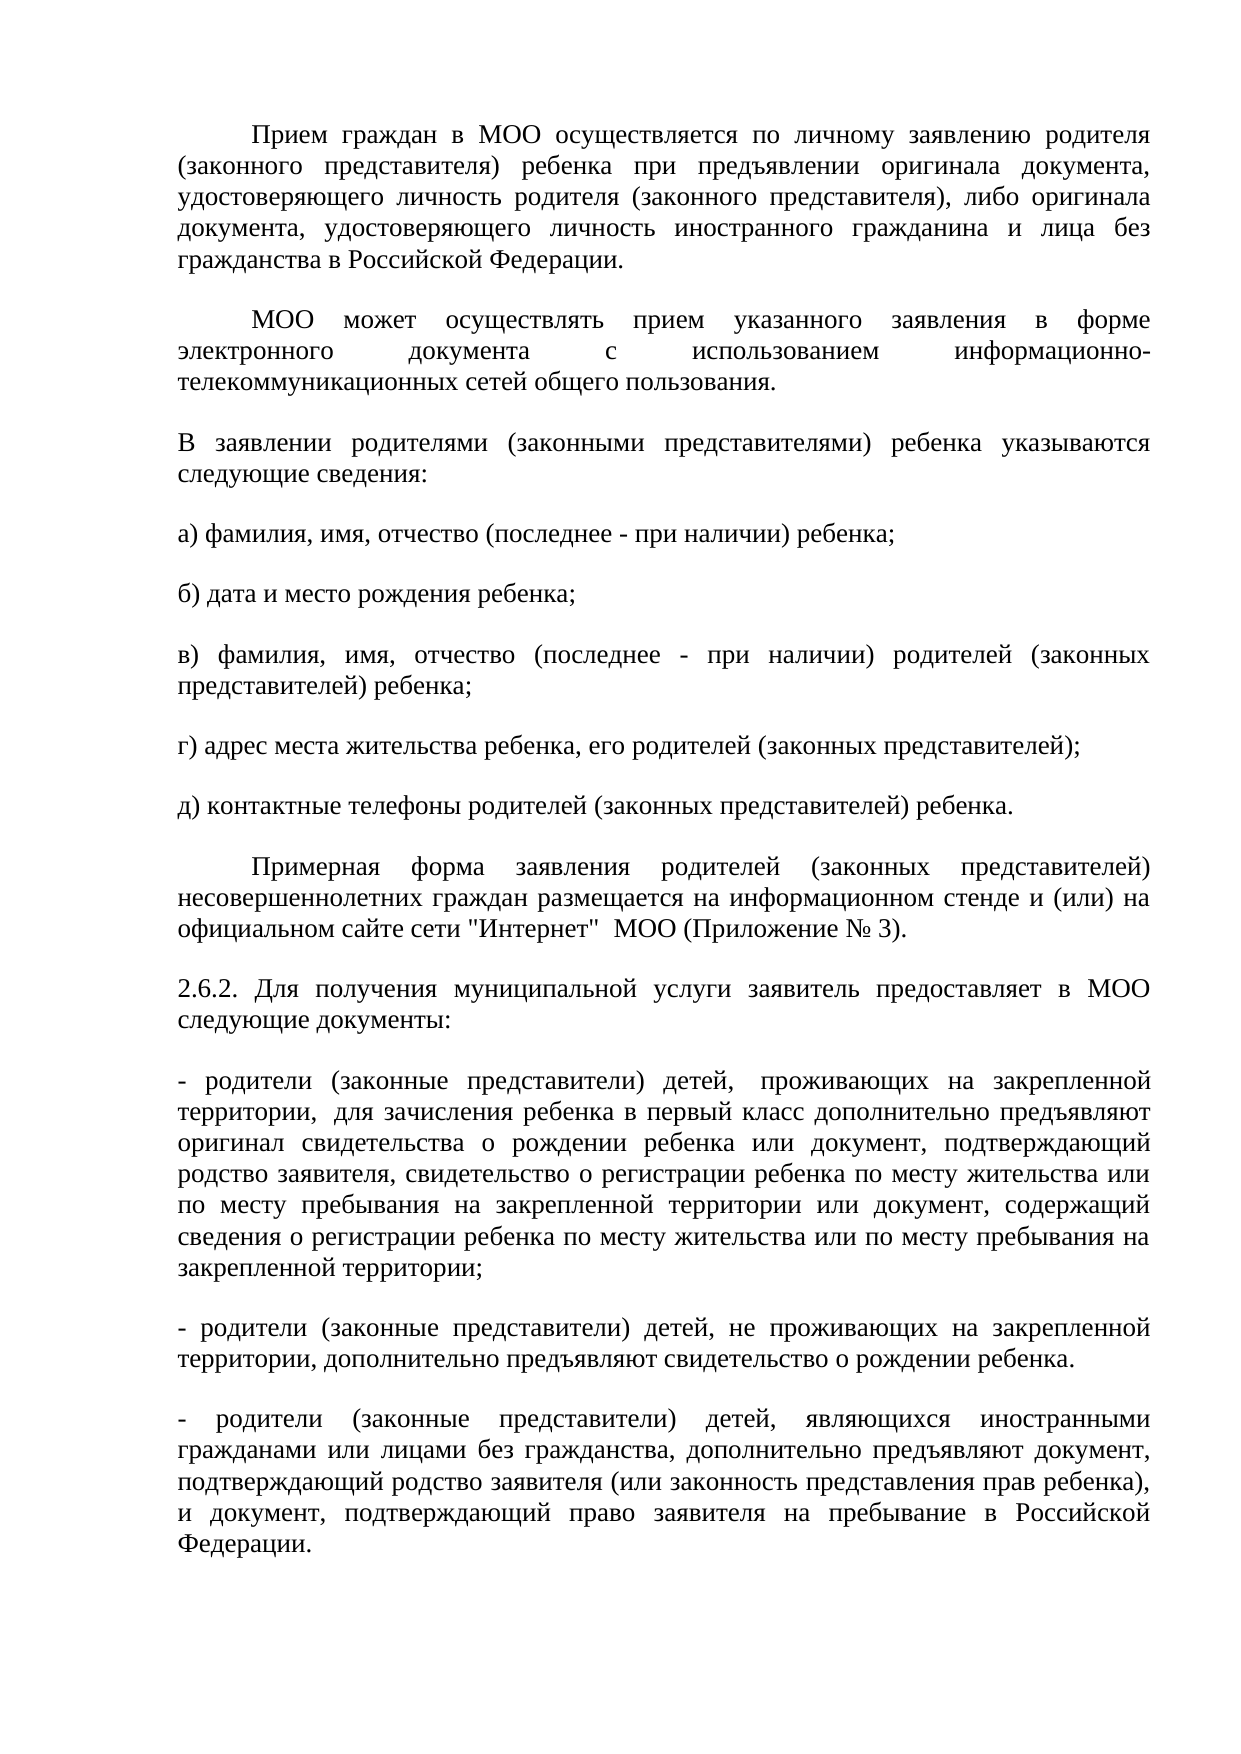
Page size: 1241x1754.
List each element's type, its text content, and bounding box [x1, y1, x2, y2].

text - родители (законные представители) детей, не проживающих на закрепленной территории, дополнительно предъявляют свидетельство о рождении ребенка. [177, 1311, 1152, 1373]
text в) фамилия, имя, отчество (последнее - при наличии) родителей (законных представителей) ребенка; [177, 638, 1152, 700]
text Прием граждан в МОО осуществляется по личному заявлению родителя (законного представителя) ребенка при предъявлении оригинала документа, удостоверяющего личность родителя (законного представителя), либо оригинала документа, удостоверяющего личность иностранного гражданина и лица без гражданства в Российской Федерации. [177, 118, 1152, 274]
text - родители (законные представители) детей, проживающих на закрепленной территории, для зачисления ребенка в первый класс дополнительно предъявляют оригинал свидетельства о рождении ребенка или документ, подтверждающий родство заявителя, свидетельство о регистрации ребенка по месту жительства или по месту пребывания на закрепленной территории или документ, содержащий сведения о регистрации ребенка по месту жительства или по месту пребывания на закрепленной территории; [177, 1064, 1152, 1282]
text г) адрес места жительства ребенка, его родителей (законных представителей); [177, 729, 1152, 760]
text а) фамилия, имя, отчество (последнее - при наличии) ребенка; [177, 517, 1152, 548]
text В заявлении родителями (законными представителями) ребенка указываются следующие сведения: [177, 426, 1152, 488]
text 2.6.2. Для получения муниципальной услуги заявитель предоставляет в МОО следующие документы: [177, 972, 1152, 1035]
text б) дата и место рождения ребенка; [177, 577, 1152, 608]
text МОО может осуществлять прием указанного заявления в форме электронного документа с использованием информационно-телекоммуникационных сетей общего пользования. [177, 303, 1152, 396]
text Примерная форма заявления родителей (законных представителей) несовершеннолетних граждан размещается на информационном стенде и (или) на официальном сайте сети "Интернет" МОО (Приложение № 3). [177, 850, 1152, 943]
text д) контактные телефоны родителей (законных представителей) ребенка. [177, 789, 1152, 821]
text - родители (законные представители) детей, являющихся иностранными гражданами или лицами без гражданства, дополнительно предъявляют документ, подтверждающий родство заявителя (или законность представления прав ребенка), и документ, подтверждающий право заявителя на пребывание в Российской Федерации. [177, 1402, 1152, 1558]
